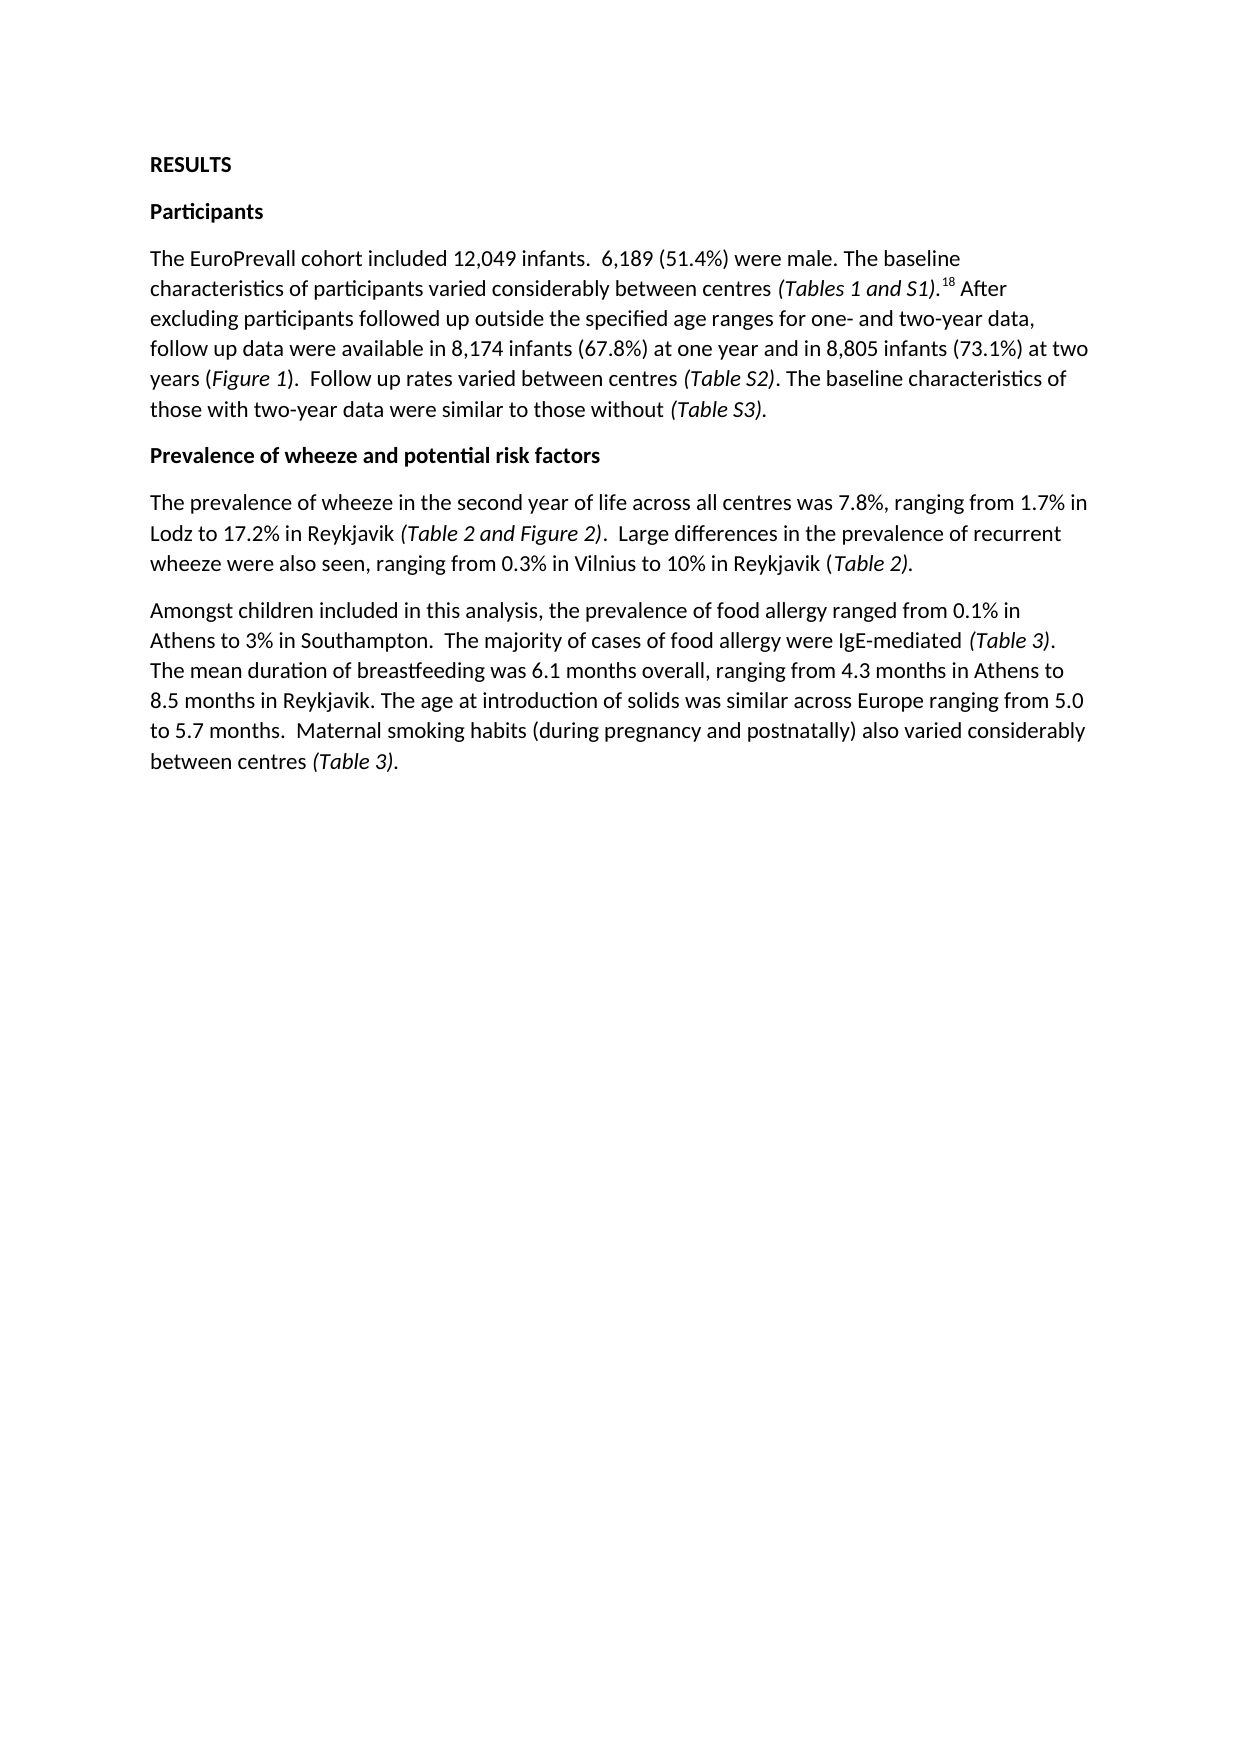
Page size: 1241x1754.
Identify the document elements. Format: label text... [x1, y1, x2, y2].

text The prevalence of wheeze in the second year of life across all centres was 7.8%, ranging from 1.7% in Lodz to 17.2% in Reykjavik (Table 2 and Figure 2). Large differences in the prevalence of recurrent wheeze were also seen, ranging from 0.3% in Vilnius to 10% in Reykjavik (Table 2). [150, 488, 1090, 577]
text Participants [150, 197, 1090, 225]
text Amongst children included in this analysis, the prevalence of food allergy ranged from 0.1% in Athens to 3% in Southampton. The majority of cases of food allergy were IgE-mediated (Table 3). The mean duration of breastfeeding was 6.1 months overall, ranging from 4.3 months in Athens to 8.5 months in Reykjavik. The age at introduction of solids was similar across Europe ranging from 5.0 to 5.7 months. Maternal smoking habits (during pregnancy and postnatally) also varied considerably between centres (Table 3). [150, 596, 1090, 775]
text Prevalence of wheeze and potential risk factors [150, 442, 1090, 470]
text The EuroPrevall cohort included 12,049 infants. 6,189 (51.4%) were male. The baseline characteristics of participants varied considerably between centres (Tables 1 and S1).18 After excluding participants followed up outside the specified age ranges for one- and two-year data, follow up data were available in 8,174 infants (67.8%) at one year and in 8,805 infants (73.1%) at two years (Figure 1). Follow up rates varied between centres (Table S2). The baseline characteristics of those with two-year data were similar to those without (Table S3). [150, 244, 1090, 423]
text RESULTS [150, 150, 1090, 178]
